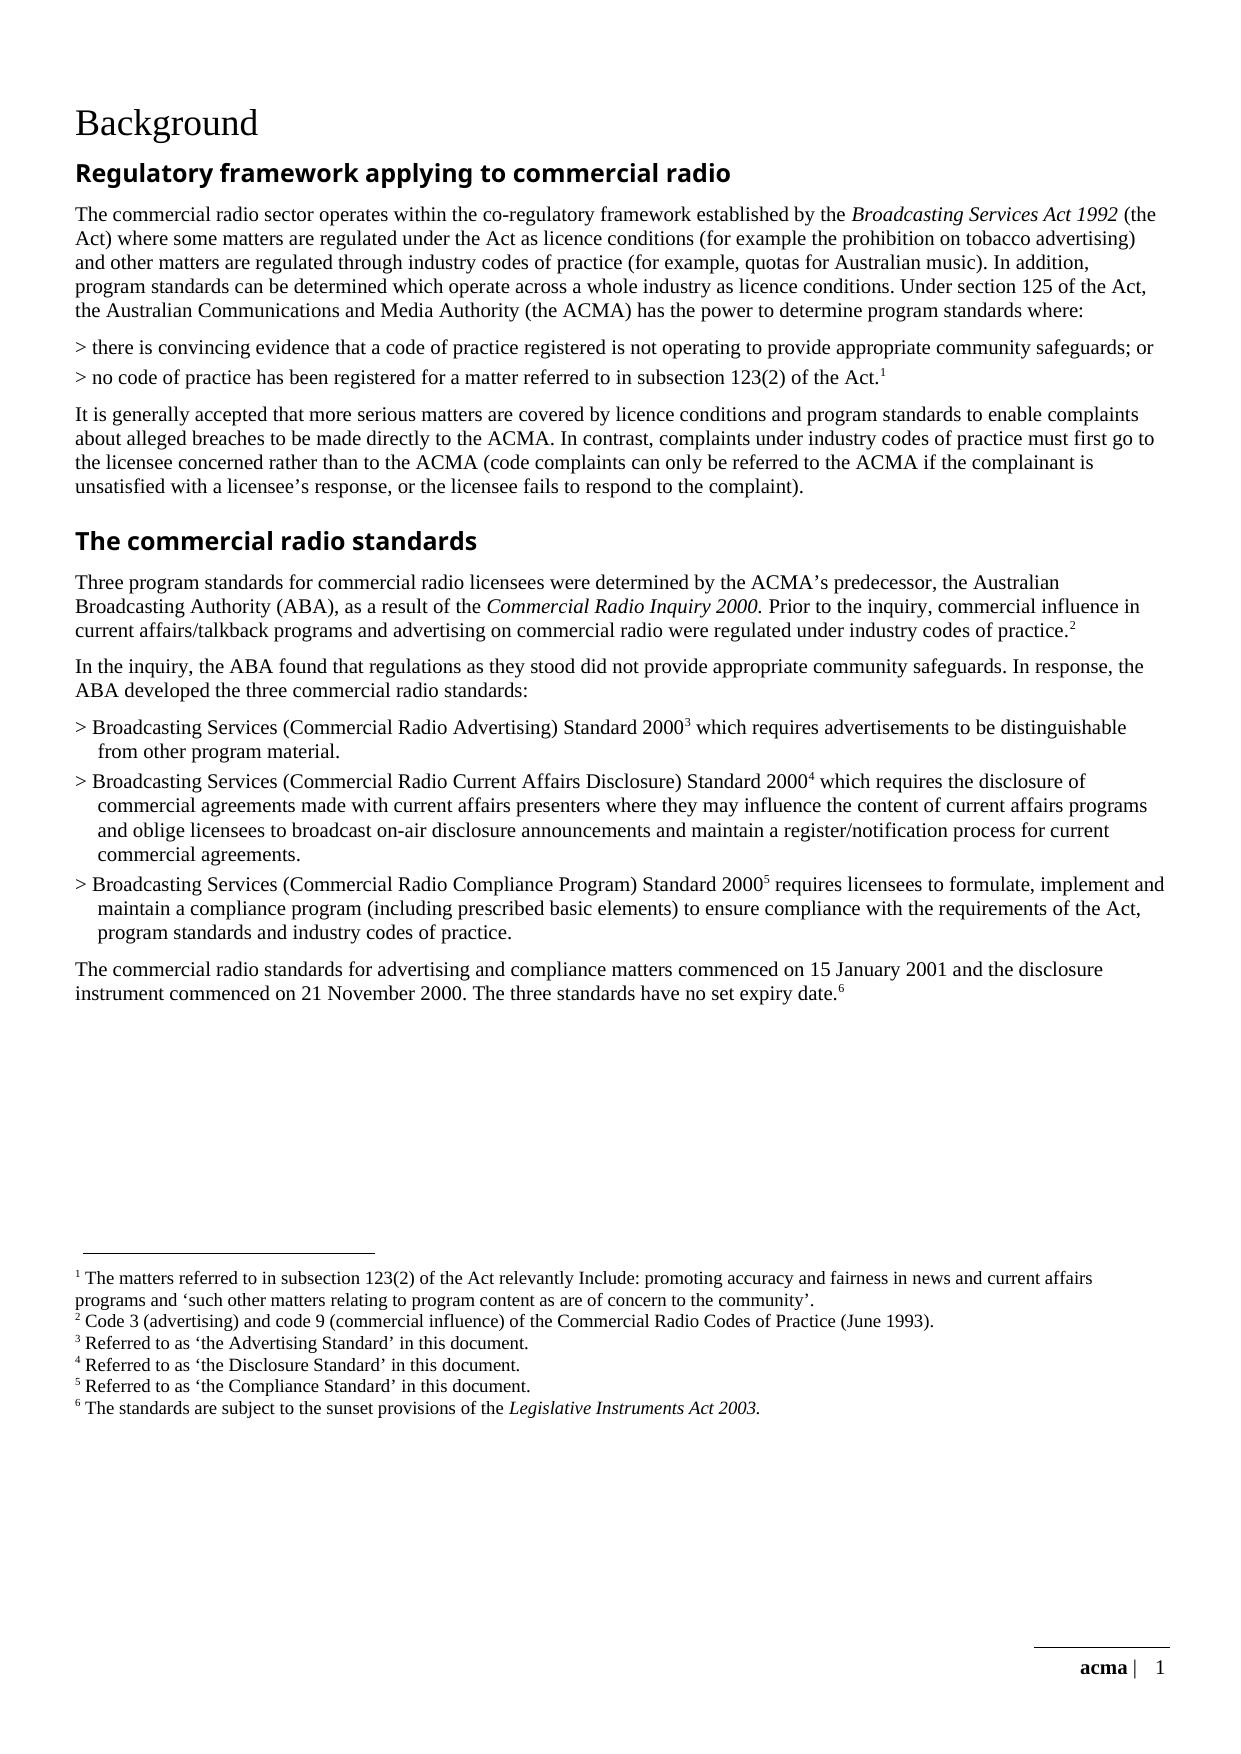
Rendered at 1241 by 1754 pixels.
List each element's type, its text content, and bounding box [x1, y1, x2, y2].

text > no code of practice has been registered for a matter referred to in subsection 123(2) of the Act.1 [75, 365, 1165, 389]
text Three program standards for commercial radio licensees were determined by the ACMA’s predecessor, the Australian Broadcasting Authority (ABA), as a result of the Commercial Radio Inquiry 2000. Prior to the inquiry, commercial influence in current affairs/talkback programs and advertising on commercial radio were regulated under industry codes of practice.2 [75, 570, 1165, 642]
text In the inquiry, the ABA found that regulations as they stood did not provide appropriate community safeguards. In response, the ABA developed the three commercial radio standards: [75, 654, 1165, 702]
text > Broadcasting Services (Commercial Radio Compliance Program) Standard 20005 requires licensees to formulate, implement and maintain a compliance program (including prescribed basic elements) to ensure compliance with the requirements of the Act, program standards and industry codes of practice. [75, 872, 1165, 944]
text Background [75, 100, 1165, 143]
text > Broadcasting Services (Commercial Radio Advertising) Standard 20003 which requires advertisements to be distinguishable from other program material. [75, 715, 1165, 763]
text 3 Referred to as ‘the Advertising Standard’ in this document. [75, 1332, 1165, 1353]
text Regulatory framework applying to commercial radio [75, 156, 1165, 190]
text 6 The standards are subject to the sunset provisions of the Legislative Instruments Act 2003. [75, 1397, 1165, 1418]
text It is generally accepted that more serious matters are covered by licence conditions and program standards to enable complaints about alleged breaches to be made directly to the ACMA. In contrast, complaints under industry codes of practice must first go to the licensee concerned rather than to the ACMA (code complaints can only be referred to the ACMA if the complainant is unsatisfied with a licensee’s response, or the licensee fails to respond to the complaint). [75, 402, 1165, 498]
text > Broadcasting Services (Commercial Radio Current Affairs Disclosure) Standard 20004 which requires the disclosure of commercial agreements made with current affairs presenters where they may influence the content of current affairs programs and oblige licensees to broadcast on-air disclosure announcements and maintain a register/notification process for current commercial agreements. [75, 769, 1165, 866]
text 4 Referred to as ‘the Disclosure Standard’ in this document. [75, 1353, 1165, 1375]
text > there is convincing evidence that a code of practice registered is not operating to provide appropriate community safeguards; or [75, 335, 1165, 359]
text 5 Referred to as ‘the Compliance Standard’ in this document. [75, 1375, 1165, 1397]
text The commercial radio standards [75, 523, 1165, 557]
text The commercial radio standards for advertising and compliance matters commenced on 15 January 2001 and the disclosure instrument commenced on 21 November 2000. The three standards have no set expiry date.6 [75, 957, 1165, 1005]
text 2 Code 3 (advertising) and code 9 (commercial influence) of the Commercial Radio Codes of Practice (June 1993). [75, 1310, 1165, 1332]
text The commercial radio sector operates within the co-regulatory framework established by the Broadcasting Services Act 1992 (the Act) where some matters are regulated under the Act as licence conditions (for example the prohibition on tobacco advertising) and other matters are regulated through industry codes of practice (for example, quotas for Australian music). In addition, program standards can be determined which operate across a whole industry as licence conditions. Under section 125 of the Act, the Australian Communications and Media Authority (the ACMA) has the power to determine program standards where: [75, 202, 1165, 322]
text 1 The matters referred to in subsection 123(2) of the Act relevantly Include: promoting accuracy and fairness in news and current affairs programs and ‘such other matters relating to program content as are of concern to the community’. [75, 1267, 1165, 1310]
